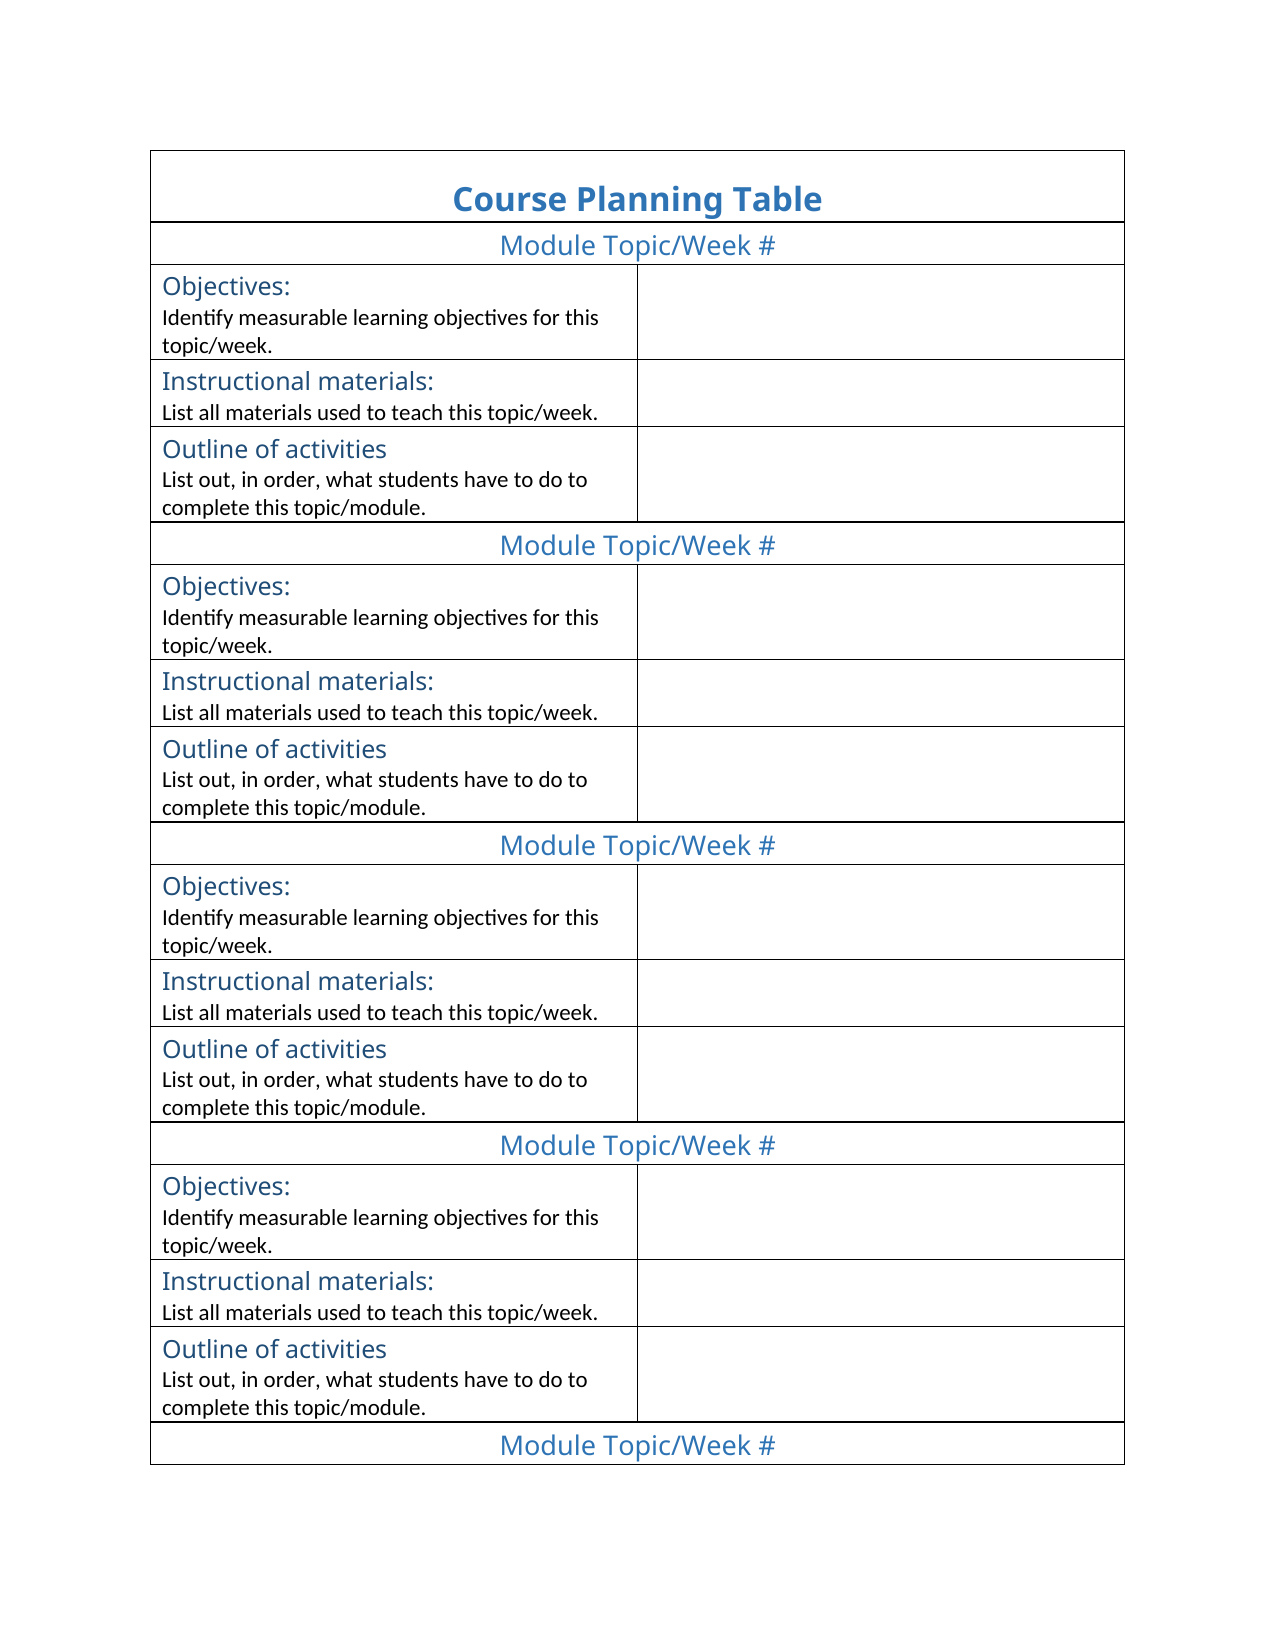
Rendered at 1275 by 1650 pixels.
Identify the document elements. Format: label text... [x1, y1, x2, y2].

table_cell Objectives: Identify measurable learning objectives for this topic/week. [151, 265, 637, 359]
table_cell Outline of activities List out, in order, what students have to do to complete this topic/module. [151, 1027, 637, 1121]
table_cell Outline of activities List out, in order, what students have to do to complete this topic/module. [151, 427, 637, 521]
table_cell [638, 1027, 1124, 1121]
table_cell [151, 1260, 637, 1326]
table_header Course Planning Table [151, 151, 1124, 221]
table_cell Objectives: Identify measurable learning objectives for this topic/week. [151, 565, 637, 659]
table_cell Instructional materials: List all materials used to teach this topic/week. [151, 660, 637, 726]
table_cell [638, 660, 1124, 726]
table_cell [638, 565, 1124, 659]
table_cell [638, 1260, 1124, 1326]
table_cell Instructional materials: List all materials used to teach this topic/week. [151, 960, 637, 1026]
table_cell [638, 865, 1124, 959]
table_cell Module Topic/Week # [151, 1123, 1124, 1163]
table_cell Module Topic/Week # [151, 1423, 1124, 1463]
table_cell [638, 265, 1124, 359]
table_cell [151, 1327, 637, 1421]
table_cell [638, 360, 1124, 426]
table_cell [638, 1327, 1124, 1421]
table_cell Objectives: Identify measurable learning objectives for this topic/week. [151, 1165, 637, 1259]
table_cell [638, 1165, 1124, 1259]
table_cell [638, 427, 1124, 521]
table_cell Outline of activities List out, in order, what students have to do to complete this topic/module. [151, 727, 637, 821]
table_cell [638, 960, 1124, 1026]
table_cell Instructional materials: List all materials used to teach this topic/week. [151, 360, 637, 426]
table_cell Module Topic/Week # [151, 223, 1124, 263]
table_cell Objectives: Identify measurable learning objectives for this topic/week. [151, 865, 637, 959]
table_cell Module Topic/Week # [151, 523, 1124, 563]
table_cell [638, 727, 1124, 821]
table_cell Module Topic/Week # [151, 823, 1124, 863]
